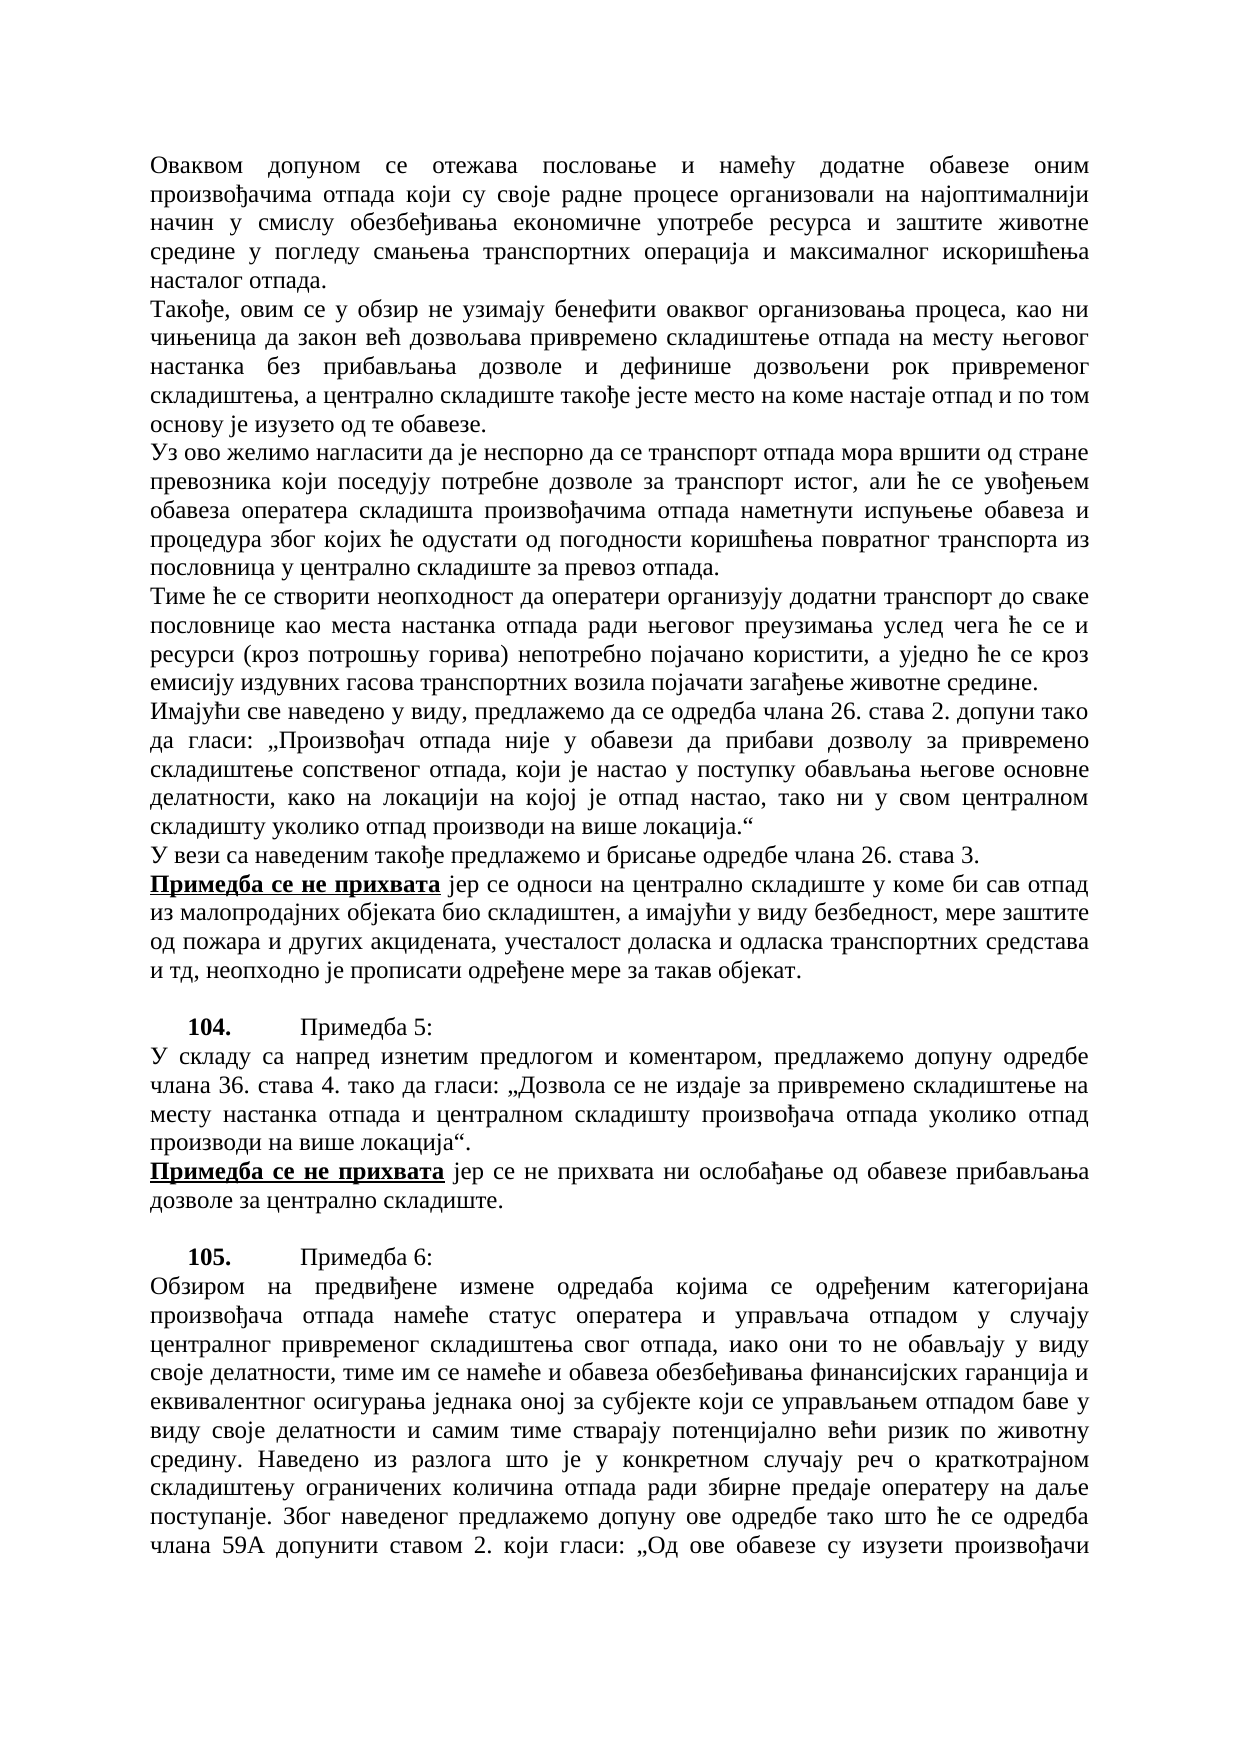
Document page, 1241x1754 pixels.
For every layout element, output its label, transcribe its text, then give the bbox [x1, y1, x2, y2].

text Имајући све наведено у виду, предлажемо да се одредба члана 26. става 2. допуни тако да гласи: „Произвођач отпада није у обавези да прибави дозволу за привремено складиштење сопственог отпада, који је настао у поступку обављања његове основне делатности, како на локацији на којој је отпад настао, тако ни у свом централном складишту уколико отпад производи на више локација.“ [150, 696, 1090, 840]
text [150, 1271, 1090, 1559]
list Примедба 5: [187, 1012, 1090, 1041]
list Примедба 6: [187, 1242, 1090, 1271]
text Тиме ће се створити неопходност да оператери организују додатни транспорт до сваке пословнице као места настанка отпада ради његовог преузимања услед чега ће се и ресурси (кроз потрошњу горива) непотребно појачано користити, а уједно ће се кроз емисију издувних гасова транспортних возила појачати загађење животне средине. [150, 581, 1090, 696]
text Уз ово желимо нагласити да је неспорно да се транспорт отпада мора вршити од стране превозника који поседују потребне дозволе за транспорт истог, али ће се увођењем обавеза оператера складишта произвођачима отпада наметнути испуњење обавеза и процедура због којих ће одустати од погодности коришћења повратног транспорта из пословница у централно складиште за превоз отпада. [150, 437, 1090, 581]
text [150, 150, 1090, 294]
text У складу са напред изнетим предлогом и коментаром, предлажемо допуну одредбе члана 36. става 4. тако да гласи: „Дозвола се не издаје за привремено складиштење на месту настанка отпада и централном складишту произвођача отпада уколико отпад производи на више локација“. [150, 1041, 1090, 1156]
text Такође, овим се у обзир не узимају бенефити оваквог организовања процеса, као ни чињеница да закон већ дозвољава привремено складиштење отпада на месту његовог настанка без прибављања дозволе и дефинише дозвољени рок привременог складиштења, а централно складиште такође јесте место на коме настаје отпад и по том основу је изузето од те обавезе. [150, 294, 1090, 437]
text У вези са наведеним такође предлажемо и брисање одредбе члана 26. става 3. [150, 840, 1090, 869]
text Примедба се не прихвата јер се односи на централно складиште у коме би сав отпад из малопродајних објеката био складиштен, а имајући у виду безбедност, мере заштите од пожара и других акцидената, учесталост доласка и одласка транспортних средстава и тд, неопходно је прописати одређене мере за такав објекат. [150, 869, 1090, 984]
text Примедба се не прихвата јер се не прихвата ни ослобађање од обавезе прибављања дозволе за централно складиште. [150, 1156, 1090, 1214]
